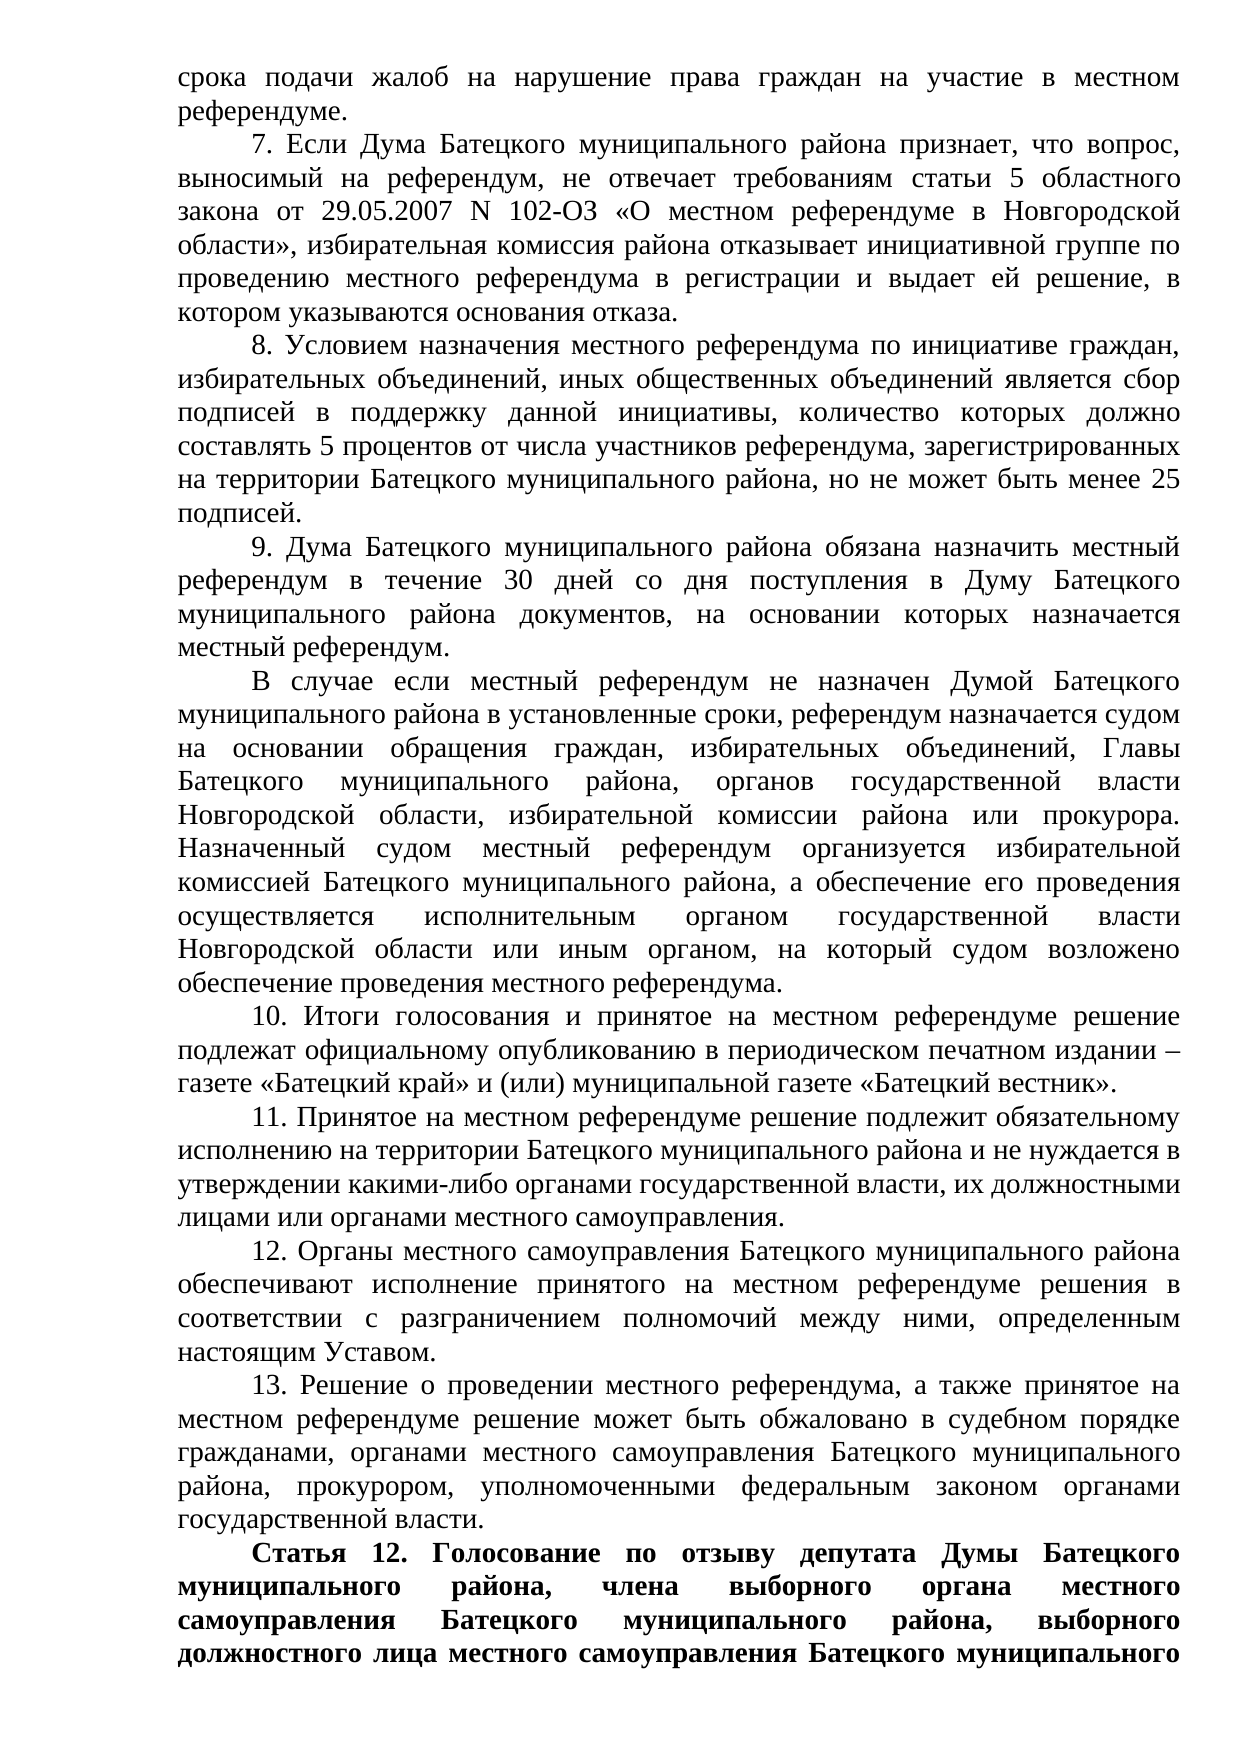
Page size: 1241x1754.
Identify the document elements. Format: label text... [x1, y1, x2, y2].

text 11. Принятое на местном референдуме решение подлежит обязательному исполнению на территории Батецкого муниципального района и не нуждается в утверждении какими-либо органами государственной власти, их должностными лицами или органами местного самоуправления. [177, 1099, 1181, 1233]
text 7. Если Дума Батецкого муниципального района признает, что вопрос, выносимый на референдум, не отвечает требованиям статьи 5 областного закона от 29.05.2007 N 102-ОЗ «О местном референдуме в Новгородской области», избирательная комиссия района отказывает инициативной группе по проведению местного референдума в регистрации и выдает ей решение, в котором указываются основания отказа. [177, 126, 1181, 327]
text 10. Итоги голосования и принятое на местном референдуме решение подлежат официальному опубликованию в периодическом печатном издании – газете «Батецкий край» и (или) муниципальной газете «Батецкий вестник». [177, 998, 1181, 1099]
text 12. Органы местного самоуправления Батецкого муниципального района обеспечивают исполнение принятого на местном референдуме решения в соответствии с разграничением полномочий между ними, определенным настоящим Уставом. [177, 1233, 1181, 1367]
text 8. Условием назначения местного референдума по инициативе граждан, избирательных объединений, иных общественных объединений является сбор подписей в поддержку данной инициативы, количество которых должно составлять 5 процентов от числа участников референдума, зарегистрированных на территории Батецкого муниципального района, но не может быть менее 25 подписей. [177, 327, 1181, 529]
text В случае если местный референдум не назначен Думой Батецкого муниципального района в установленные сроки, референдум назначается судом на основании обращения граждан, избирательных объединений, Главы Батецкого муниципального района, органов государственной власти Новгородской области, избирательной комиссии района или прокурора. Назначенный судом местный референдум организуется избирательной комиссией Батецкого муниципального района, а обеспечение его проведения осуществляется исполнительным органом государственной власти Новгородской области или иным органом, на который судом возложено обеспечение проведения местного референдума. [177, 663, 1181, 998]
text 9. Дума Батецкого муниципального района обязана назначить местный референдум в течение 30 дней со дня поступления в Думу Батецкого муниципального района документов, на основании которых назначается местный референдум. [177, 529, 1181, 663]
text 13. Решение о проведении местного референдума, а также принятое на местном референдуме решение может быть обжаловано в судебном порядке гражданами, органами местного самоуправления Батецкого муниципального района, прокурором, уполномоченными федеральным законом органами государственной власти. [177, 1367, 1181, 1535]
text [177, 59, 1181, 126]
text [177, 1535, 1181, 1669]
